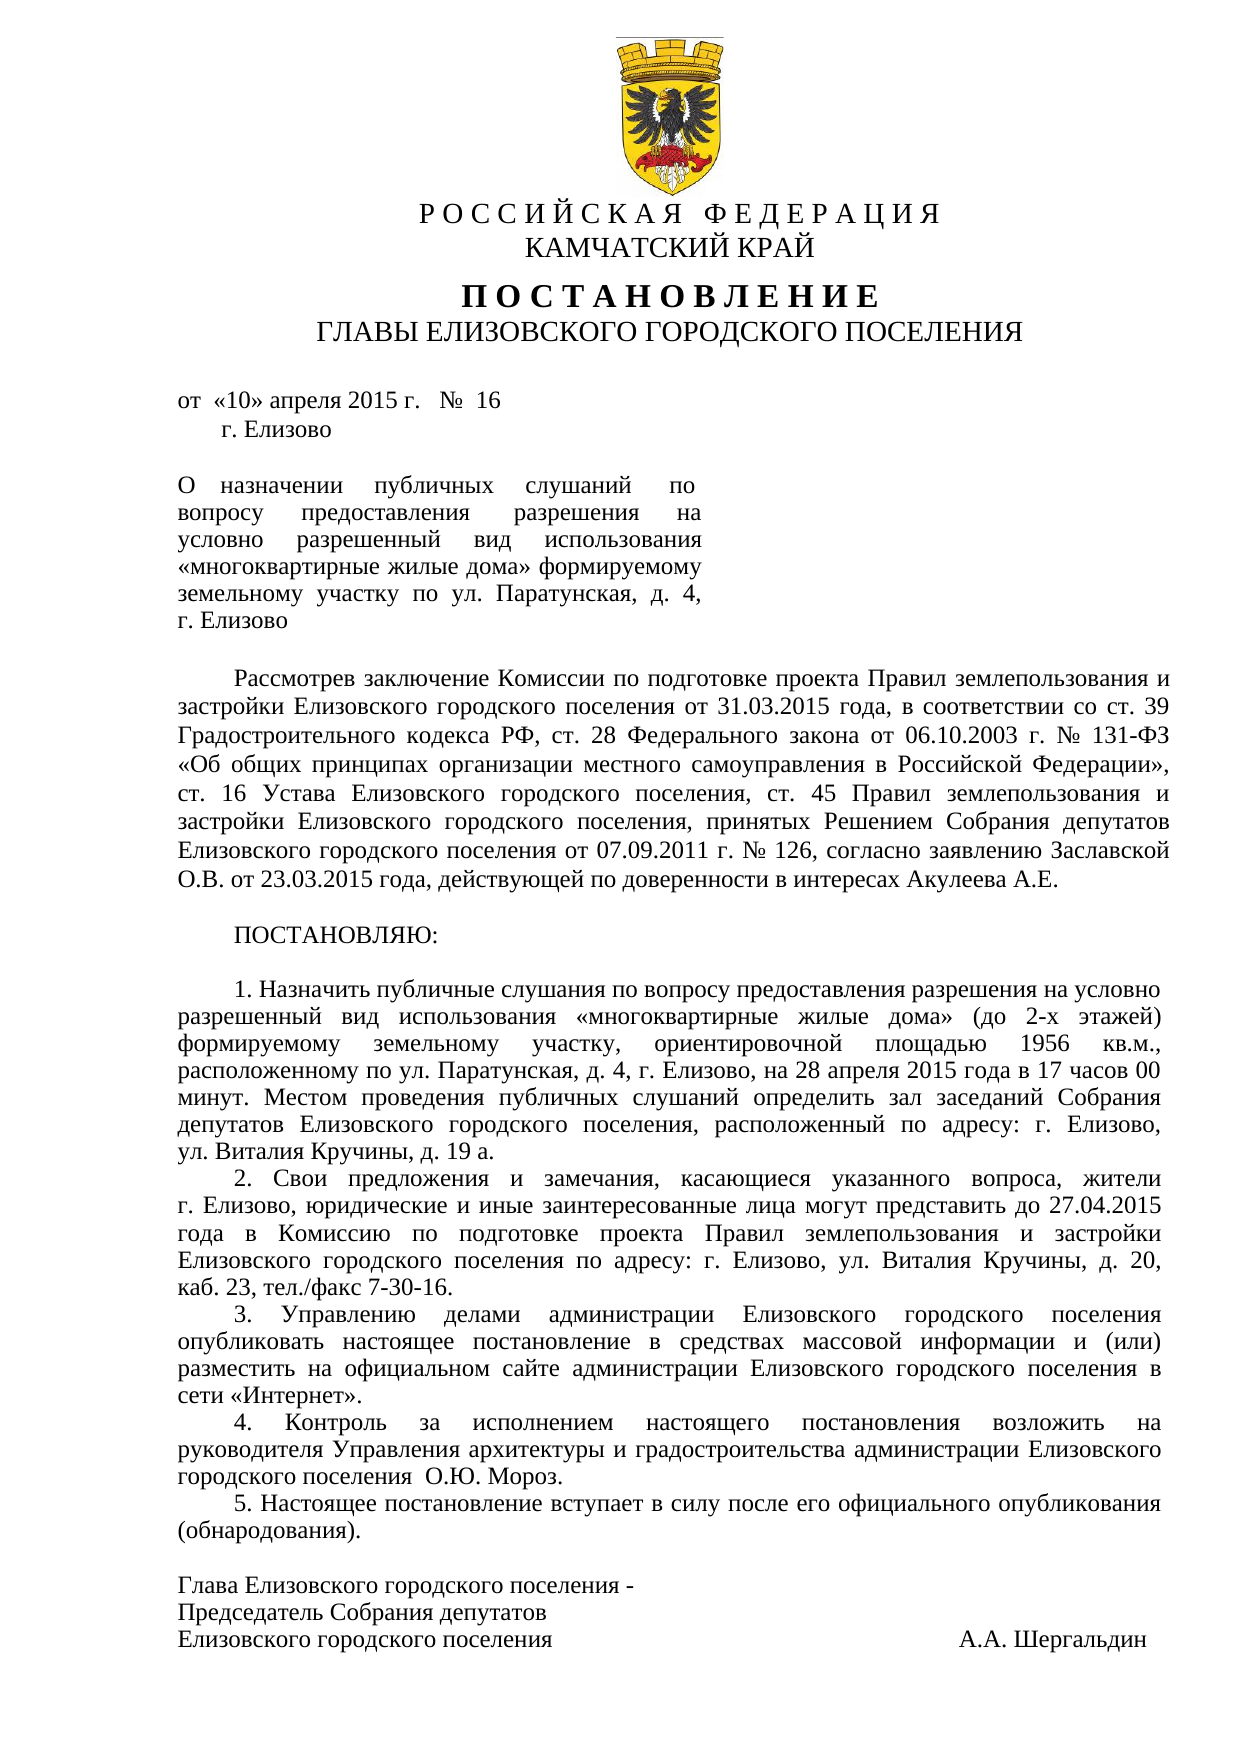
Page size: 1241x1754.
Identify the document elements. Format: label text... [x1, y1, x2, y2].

text О назначении публичных слушаний по [177, 471, 702, 498]
text КАМЧАТСКИЙ КРАЙ [177, 230, 1162, 264]
text 5. Настоящее постановление вступает в силу после его официального опубликования (обнародования). [177, 1490, 1162, 1544]
list 1. Назначить публичные слушания по вопросу предоставления разрешения на условно разрешенный вид использования «многоквартирные жилые дома» (до 2-х этажей) формируемому земельному участку, ориентировочной площадью 1956 кв.м., расположенному по ул. Паратунская, д. 4, г. Елизово, на 28 апреля 2015 года в 17 часов 00 минут. Местом проведения публичных слушаний определить зал заседаний Собрания депутатов Елизовского городского поселения, расположенный по адресу: г. Елизово, ул. Виталия Кручины, д. 19 а. [177, 976, 1162, 1165]
text 4. Контроль за исполнением настоящего постановления возложить на руководителя Управления архитектуры и градостроительства администрации Елизовского городского поселения О.Ю. Мороз. [177, 1409, 1162, 1490]
text вопросу предоставления разрешения на [177, 498, 702, 526]
text ПОСТАНОВЛЯЮ: [177, 921, 1162, 948]
text г. Елизово [177, 414, 1162, 443]
text П О С Т А Н О В Л Е Н И Е [177, 276, 1162, 314]
text Рассмотрев заключение Комиссии по подготовке проекта Правил землепользования и застройки Елизовского городского поселения от 31.03.2015 года, в соответствии со ст. 39 Градостроительного кодекса РФ, ст. 28 Федерального закона от 06.10.2003 г. № 131-ФЗ «Об общих принципах организации местного самоуправления в Российской Федерации», ст. 16 Устава Елизовского городского поселения, ст. 45 Правил землепользования и застройки Елизовского городского поселения, принятых Решением Собрания депутатов Елизовского городского поселения от 07.09.2011 г. № 126, согласно заявлению Заславской О.В. от 23.03.2015 года, действующей по доверенности в интересах Акулеева А.Е. [177, 663, 1171, 893]
text Председатель Собрания депутатов [177, 1598, 1162, 1626]
text 2. Свои предложения и замечания, касающиеся указанного вопроса, жители г. Елизово, юридические и иные заинтересованные лица могут представить до 27.04.2015 года в Комиссию по подготовке проекта Правил землепользования и застройки Елизовского городского поселения по адресу: г. Елизово, ул. Виталия Кручины, д. 20, каб. 23, тел./факс 7-30-16. [177, 1165, 1162, 1301]
text ГЛАВЫ ЕЛИЗОВСКОГО ГОРОДСКОГО ПОСЕЛЕНИЯ [177, 314, 1162, 348]
text Глава Елизовского городского поселения - [177, 1571, 1162, 1598]
text Елизовского городского поселения А.А. Шергальдин [177, 1626, 1162, 1653]
text условно разрешенный вид использования «многоквартирные жилые дома» формируемому земельному участку по ул. Паратунская, д. 4, г. Елизово [177, 526, 702, 634]
text Р О С С И Й С К А Я Ф Е Д Е Р А Ц И Я [177, 197, 1162, 230]
text 3. Управлению делами администрации Елизовского городского поселения опубликовать настоящее постановление в средствах массовой информации и (или) разместить на официальном сайте администрации Елизовского городского поселения в сети «Интернет». [177, 1301, 1162, 1409]
picture [615, 37, 724, 197]
text от «10» апреля 2015 г. № 16 [177, 385, 1162, 414]
